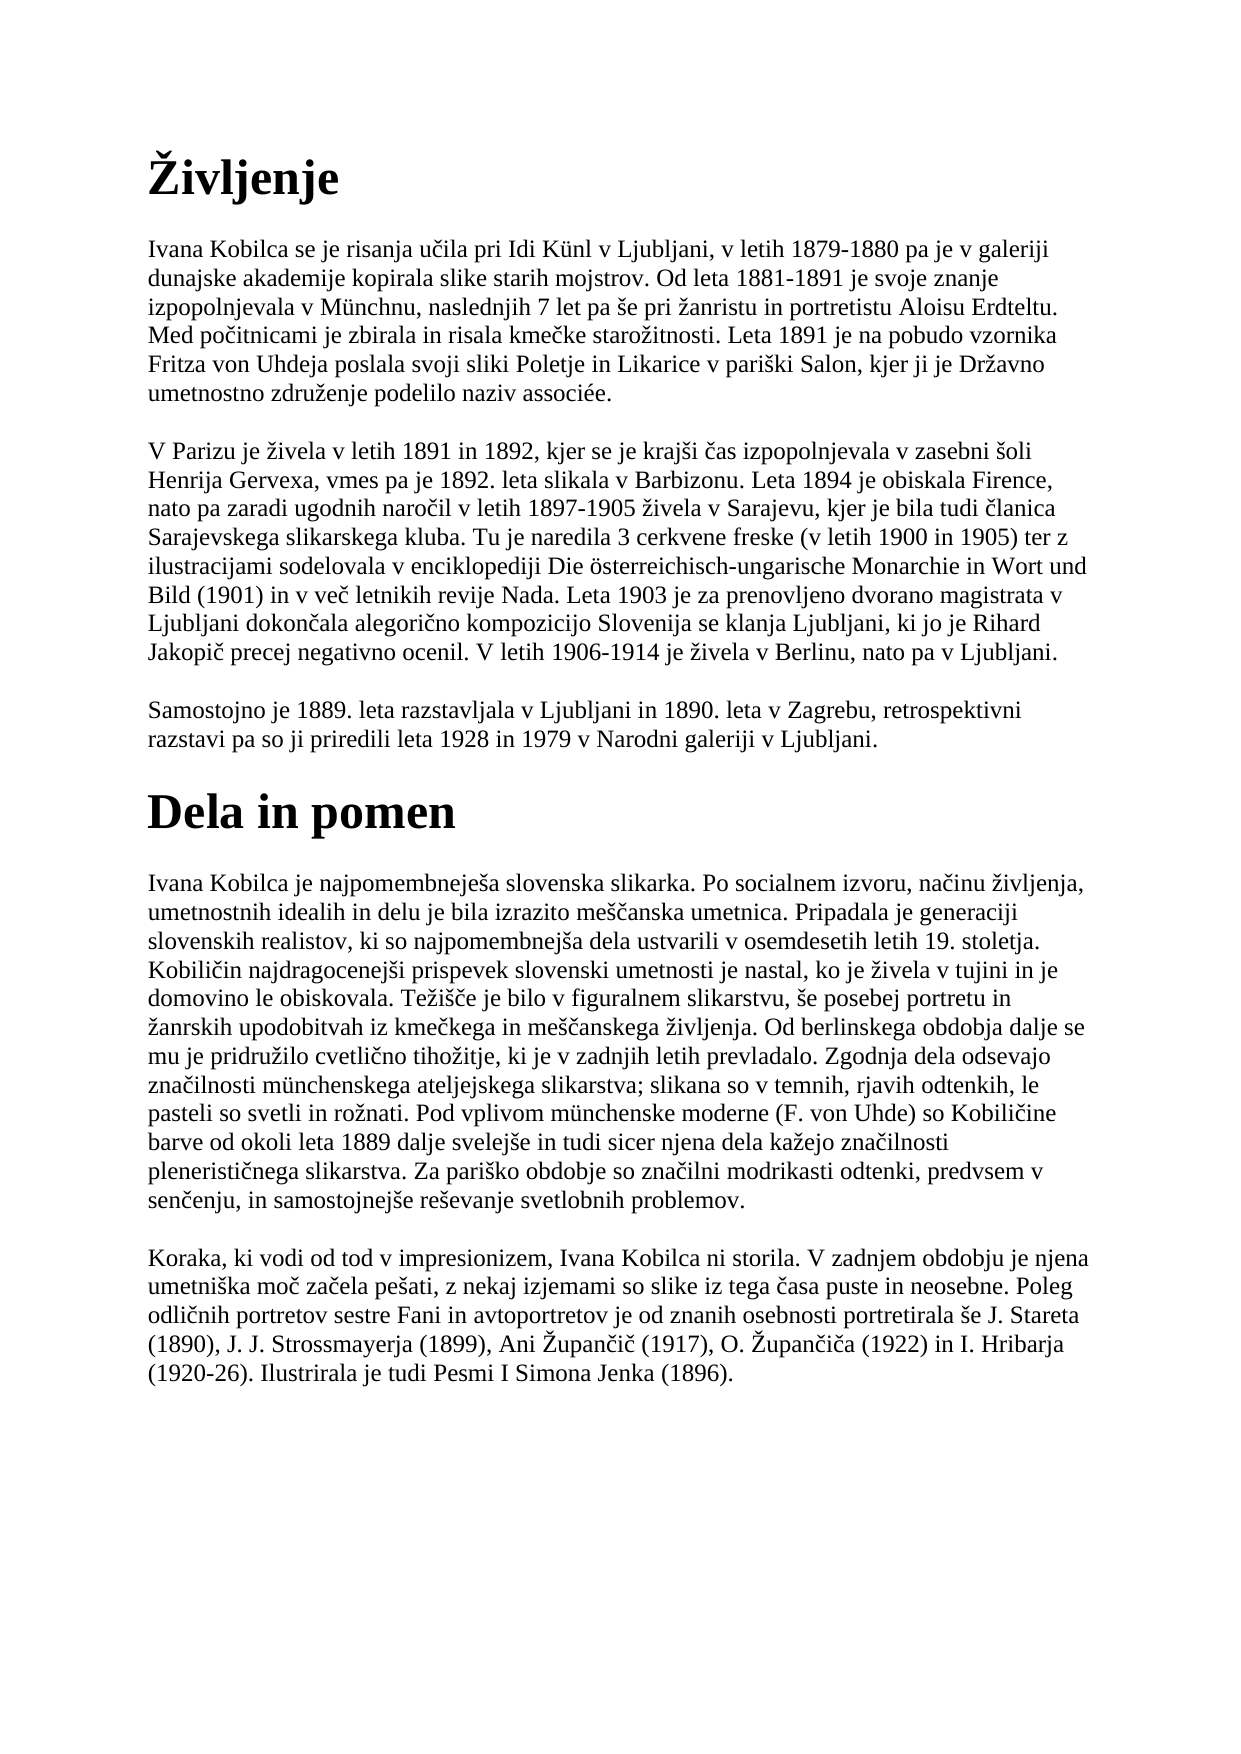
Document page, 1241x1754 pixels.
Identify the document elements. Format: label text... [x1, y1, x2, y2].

text Ivana Kobilca se je risanja učila pri Idi Künl v Ljubljani, v letih 1879-1880 pa je v galeriji dunajske akademije kopirala slike starih mojstrov. Od leta 1881-1891 je svoje znanje izpopolnjevala v Münchnu, naslednjih 7 let pa še pri žanristu in portretistu Aloisu Erdteltu. Med počitnicami je zbirala in risala kmečke starožitnosti. Leta 1891 je na pobudo vzornika Fritza von Uhdeja poslala svoji sliki Poletje in Likarice v pariški Salon, kjer ji je Državno umetnostno združenje podelilo naziv associée. [148, 234, 1093, 407]
text Koraka, ki vodi od tod v impresionizem, Ivana Kobilca ni storila. V zadnjem obdobju je njena umetniška moč začela pešati, z nekaj izjemami so slike iz tega časa puste in neosebne. Poleg odličnih portretov sestre Fani in avtoportretov je od znanih osebnosti portretirala še J. Stareta (1890), J. J. Strossmayerja (1899), Ani Župančič (1917), O. Župančiča (1922) in I. Hribarja (1920-26). Ilustrirala je tudi Pesmi I Simona Jenka (1896). [148, 1243, 1093, 1386]
text Samostojno je 1889. leta razstavljala v Ljubljani in 1890. leta v Zagrebu, retrospektivni razstavi pa so ji priredili leta 1928 in 1979 v Narodni galeriji v Ljubljani. [148, 695, 1093, 753]
text V Parizu je živela v letih 1891 in 1892, kjer se je krajši čas izpopolnjevala v zasebni šoli Henrija Gervexa, vmes pa je 1892. leta slikala v Barbizonu. Leta 1894 je obiskala Firence, nato pa zaradi ugodnih naročil v letih 1897-1905 živela v Sarajevu, kjer je bila tudi članica Sarajevskega slikarskega kluba. Tu je naredila 3 cerkvene freske (v letih 1900 in 1905) ter z ilustracijami sodelovala v enciklopediji Die österreichisch-ungarische Monarchie in Wort und Bild (1901) in v več letnikih revije Nada. Leta 1903 je za prenovljeno dvorano magistrata v Ljubljani dokončala alegorično kompozicijo Slovenija se klanja Ljubljani, ki jo je Rihard Jakopič precej negativno ocenil. V letih 1906-1914 je živela v Berlinu, nato pa v Ljubljani. [148, 436, 1093, 666]
text Ivana Kobilca je najpomembneješa slovenska slikarka. Po socialnem izvoru, načinu življenja, umetnostnih idealih in delu je bila izrazito meščanska umetnica. Pripadala je generaciji slovenskih realistov, ki so najpomembnejša dela ustvarili v osemdesetih letih 19. stoletja. Kobiličin najdragocenejši prispevek slovenski umetnosti je nastal, ko je živela v tujini in je domovino le obiskovala. Težišče je bilo v figuralnem slikarstvu, še posebej portretu in žanrskih upodobitvah iz kmečkega in meščanskega življenja. Od berlinskega obdobja dalje se mu je pridružilo cvetlično tihožitje, ki je v zadnjih letih prevladalo. Zgodnja dela odsevajo značilnosti münchenskega ateljejskega slikarstva; slikana so v temnih, rjavih odtenkih, le pasteli so svetli in rožnati. Pod vplivom münchenske moderne (F. von Uhde) so Kobiličine barve od okoli leta 1889 dalje svelejše in tudi sicer njena dela kažejo značilnosti plenerističnega slikarstva. Za pariško obdobje so značilni modrikasti odtenki, predvsem v senčenju, in samostojnejše reševanje svetlobnih problemov. [148, 868, 1093, 1213]
subtitle Življenje [148, 148, 1093, 205]
subtitle Dela in pomen [148, 782, 1093, 839]
